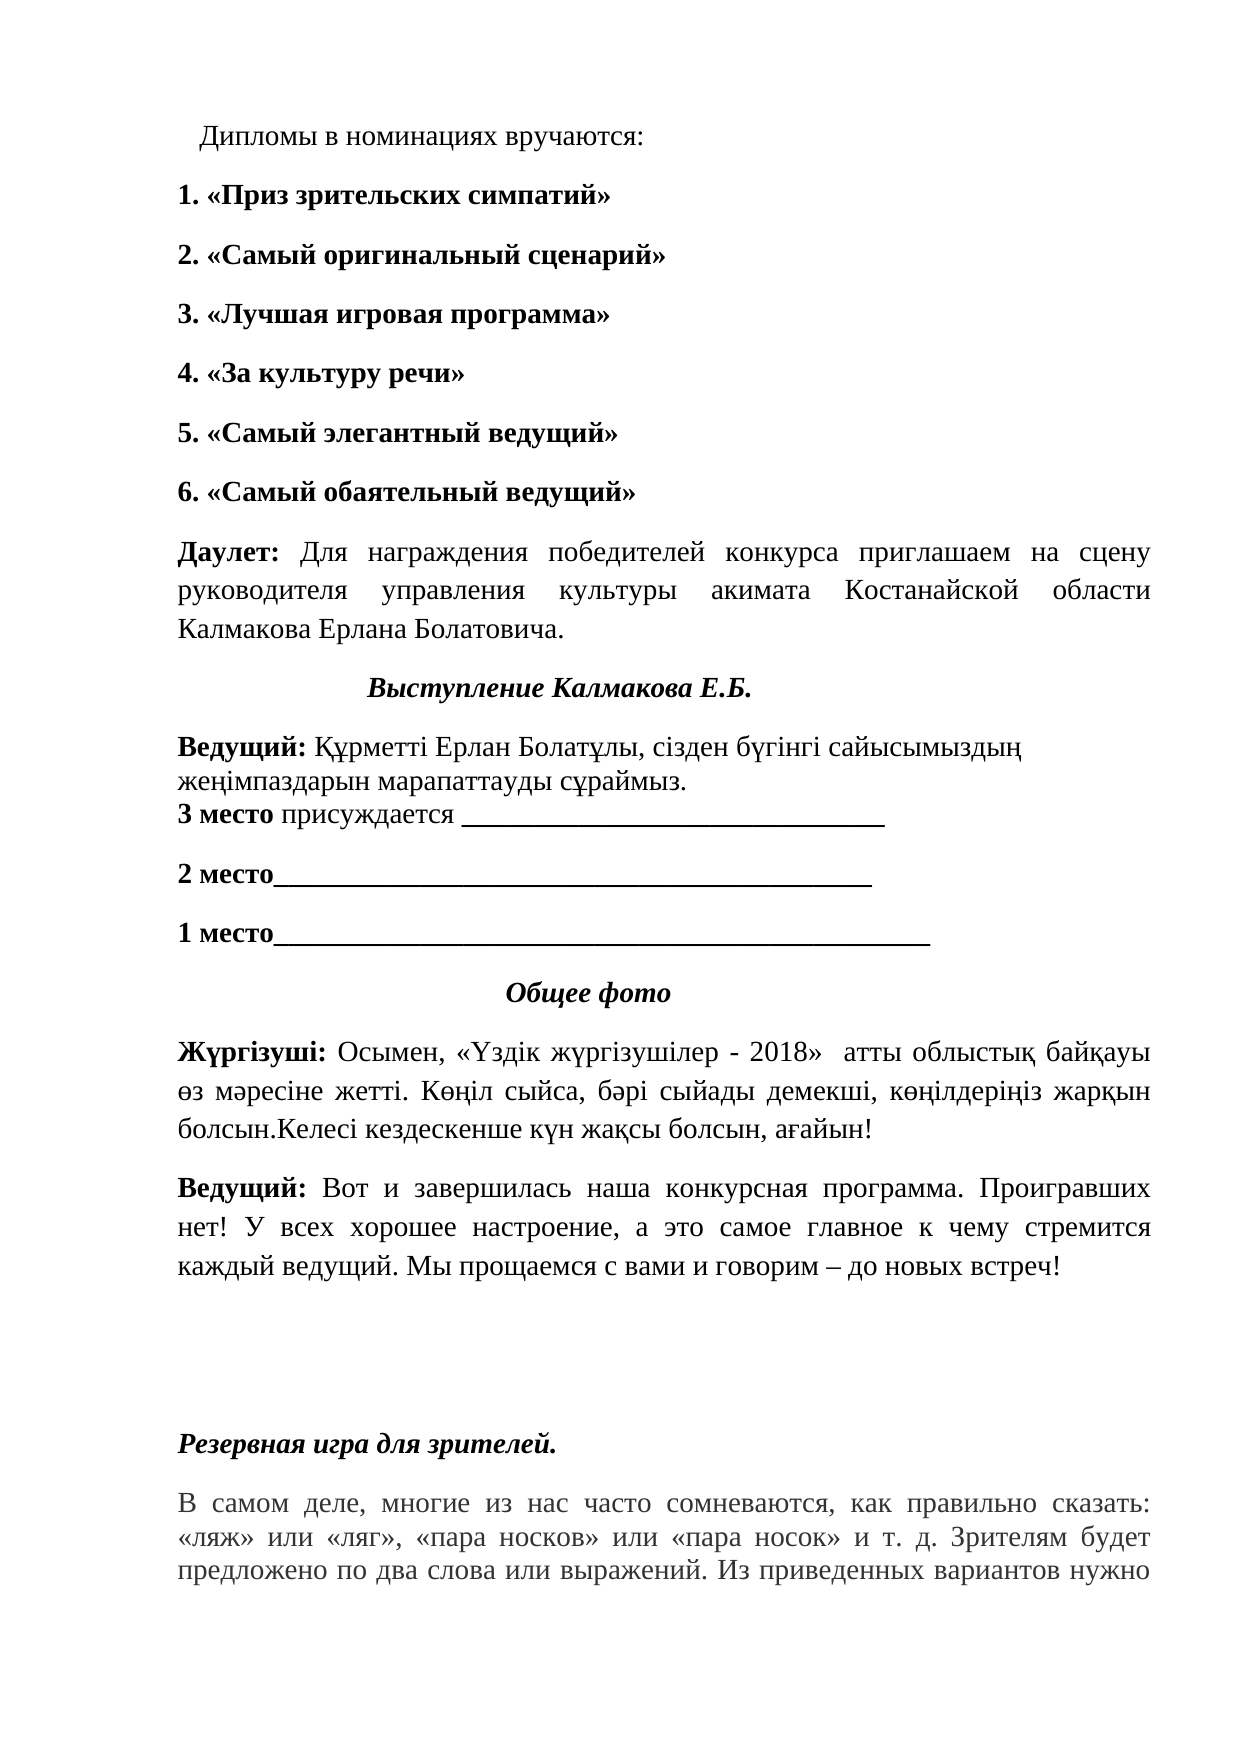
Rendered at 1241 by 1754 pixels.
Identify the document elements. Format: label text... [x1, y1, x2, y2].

text Выступление Калмакова Е.Б. [177, 670, 1152, 704]
text Ведущий: Вот и завершилась наша конкурсная программа. Проигравших нет! У всех хорошее настроение, а это самое главное к чему стремится каждый ведущий. Мы прощаемся с вами и говорим – до новых встреч! [177, 1171, 1152, 1281]
text Ведущий: Құрметті Ерлан Болатұлы, сізден бүгінгі сайысымыздың жеңімпаздарын марапаттауды сұраймыз. [177, 729, 1152, 797]
text 3 место присуждается _____________________________ [177, 797, 1152, 830]
text 3. «Лучшая игровая программа» [177, 296, 1152, 330]
text Жүргізуші: Осымен, «Үздік жүргізушілер - 2018» атты облыстық байқауы өз мәресіне жетті. Көңіл сыйса, бәрі сыйады демекші, көңілдеріңіз жарқын болсын.Келесі кездескенше күн жақсы болсын, ағайын! [177, 1034, 1152, 1145]
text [177, 1485, 1152, 1586]
text 6. «Самый обаятельный ведущий» [177, 474, 1152, 508]
text 5. «Самый элегантный ведущий» [177, 415, 1152, 448]
text Дипломы в номинациях вручаются: [177, 118, 1152, 152]
text 4. «За культуру речи» [177, 356, 1152, 389]
text 2 место_________________________________________ [177, 856, 1152, 889]
text 1. «Приз зрительских симпатий» [177, 177, 1152, 211]
text Общее фото [177, 975, 1152, 1008]
text Резервная игра для зрителей. [177, 1426, 1152, 1459]
text 2. «Самый оригинальный сценарий» [177, 237, 1152, 270]
text 1 место_____________________________________________ [177, 915, 1152, 949]
text Даулет: Для награждения победителей конкурса приглашаем на сцену руководителя управления культуры акимата Костанайской области Калмакова Ерлана Болатовича. [177, 534, 1152, 644]
